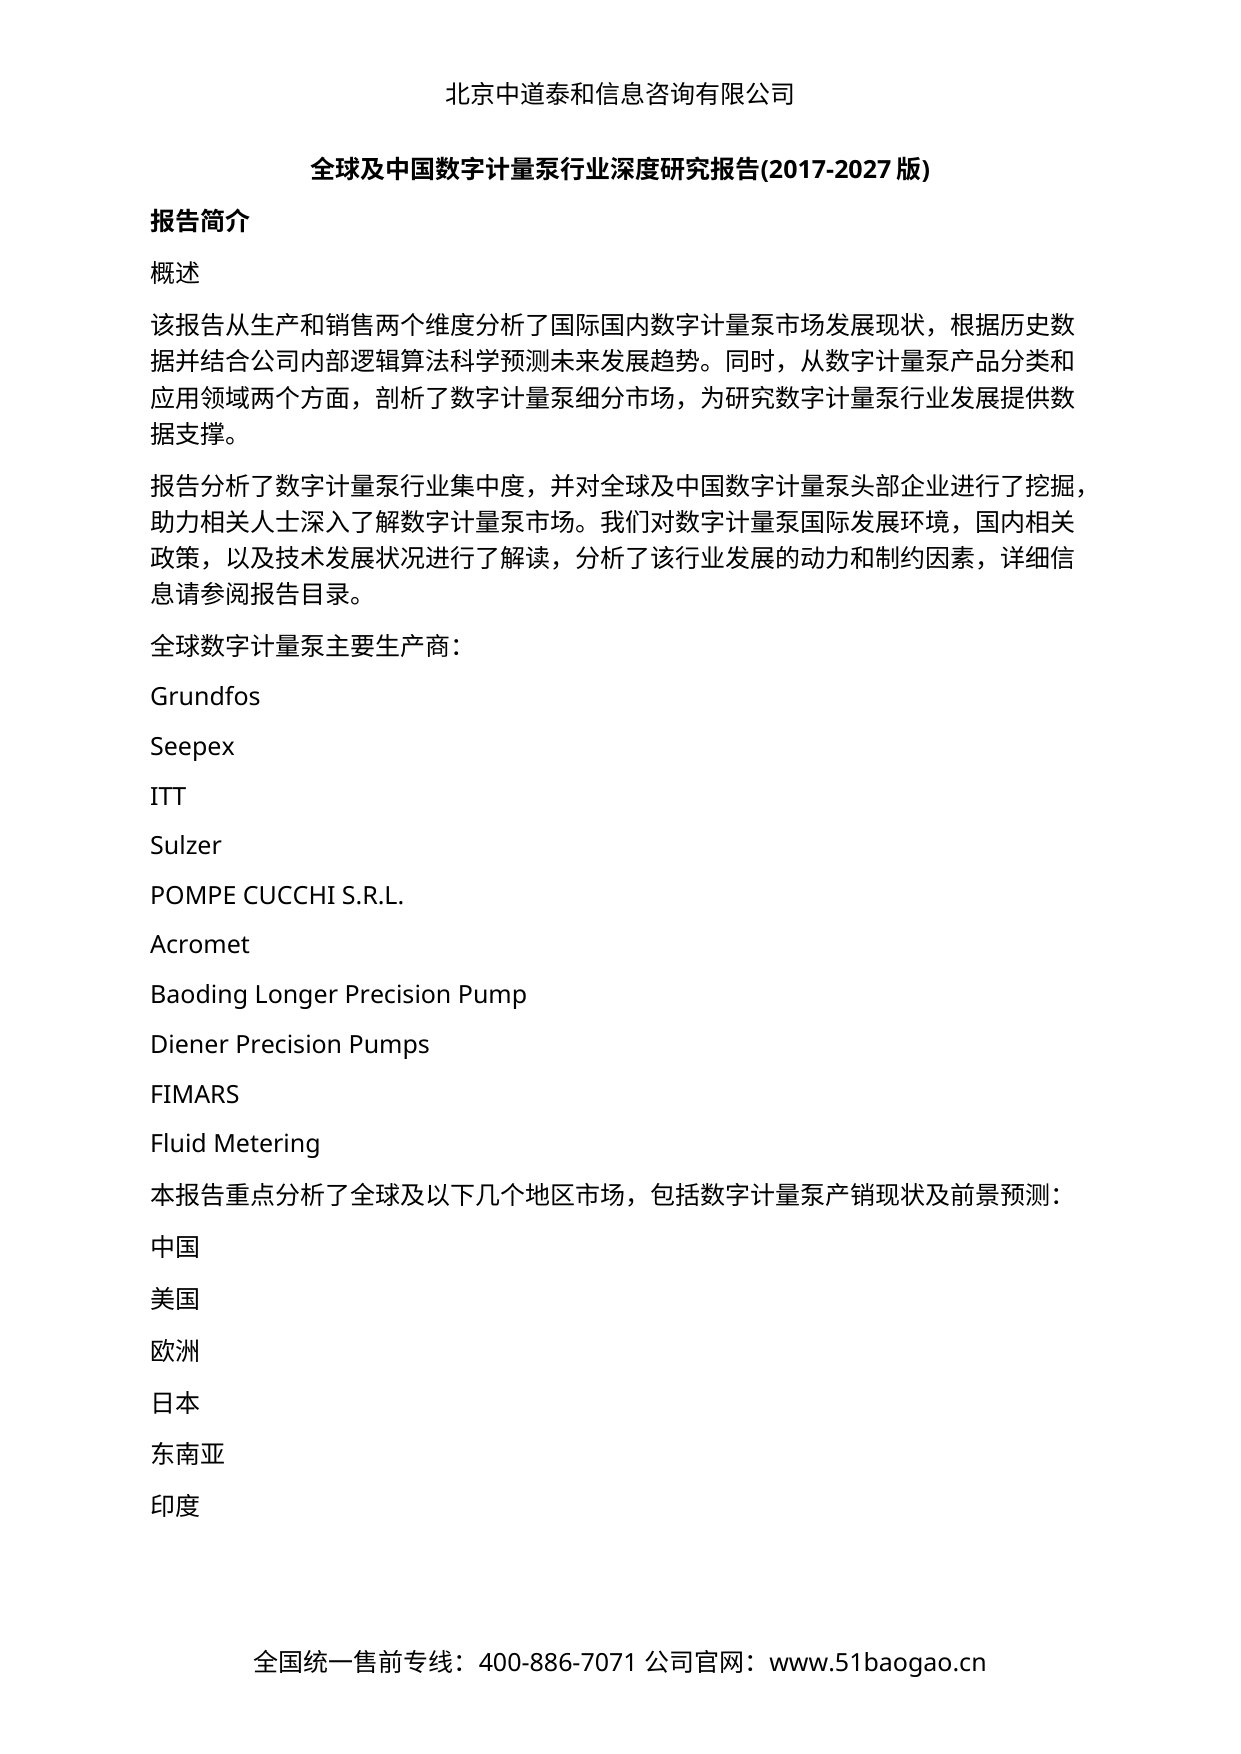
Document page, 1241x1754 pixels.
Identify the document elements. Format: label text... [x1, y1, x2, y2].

text 中国 [150, 1227, 1090, 1264]
text Baoding Longer Precision Pump [150, 977, 1090, 1011]
text Acromet [150, 927, 1090, 961]
text 报告简介 [150, 202, 1090, 238]
text 全球及中国数字计量泵行业深度研究报告(2017-2027版) [150, 150, 1090, 186]
text 报告分析了数字计量泵行业集中度，并对全球及中国数字计量泵头部企业进行了挖掘，助力相关人士深入了解数字计量泵市场。我们对数字计量泵国际发展环境，国内相关政策，以及技术发展状况进行了解读，分析了该行业发展的动力和制约因素，详细信息请参阅报告目录。 [150, 466, 1090, 611]
text 日本 [150, 1383, 1090, 1419]
text Grundfos [150, 679, 1090, 713]
text Diener Precision Pumps [150, 1027, 1090, 1061]
text Sulzer [150, 828, 1090, 862]
text 全球数字计量泵主要生产商： [150, 627, 1090, 663]
text 美国 [150, 1279, 1090, 1316]
text 印度 [150, 1487, 1090, 1523]
text FIMARS [150, 1076, 1090, 1110]
text 本报告重点分析了全球及以下几个地区市场，包括数字计量泵产销现状及前景预测： [150, 1176, 1090, 1212]
text 东南亚 [150, 1435, 1090, 1471]
text Seepex [150, 728, 1090, 762]
text Fluid Metering [150, 1126, 1090, 1160]
text 欧洲 [150, 1331, 1090, 1367]
text 该报告从生产和销售两个维度分析了国际国内数字计量泵市场发展现状，根据历史数据并结合公司内部逻辑算法科学预测未来发展趋势。同时，从数字计量泵产品分类和应用领域两个方面，剖析了数字计量泵细分市场，为研究数字计量泵行业发展提供数据支撑。 [150, 306, 1090, 451]
text POMPE CUCCHI S.R.L. [150, 877, 1090, 912]
text ITT [150, 778, 1090, 812]
text 概述 [150, 254, 1090, 290]
